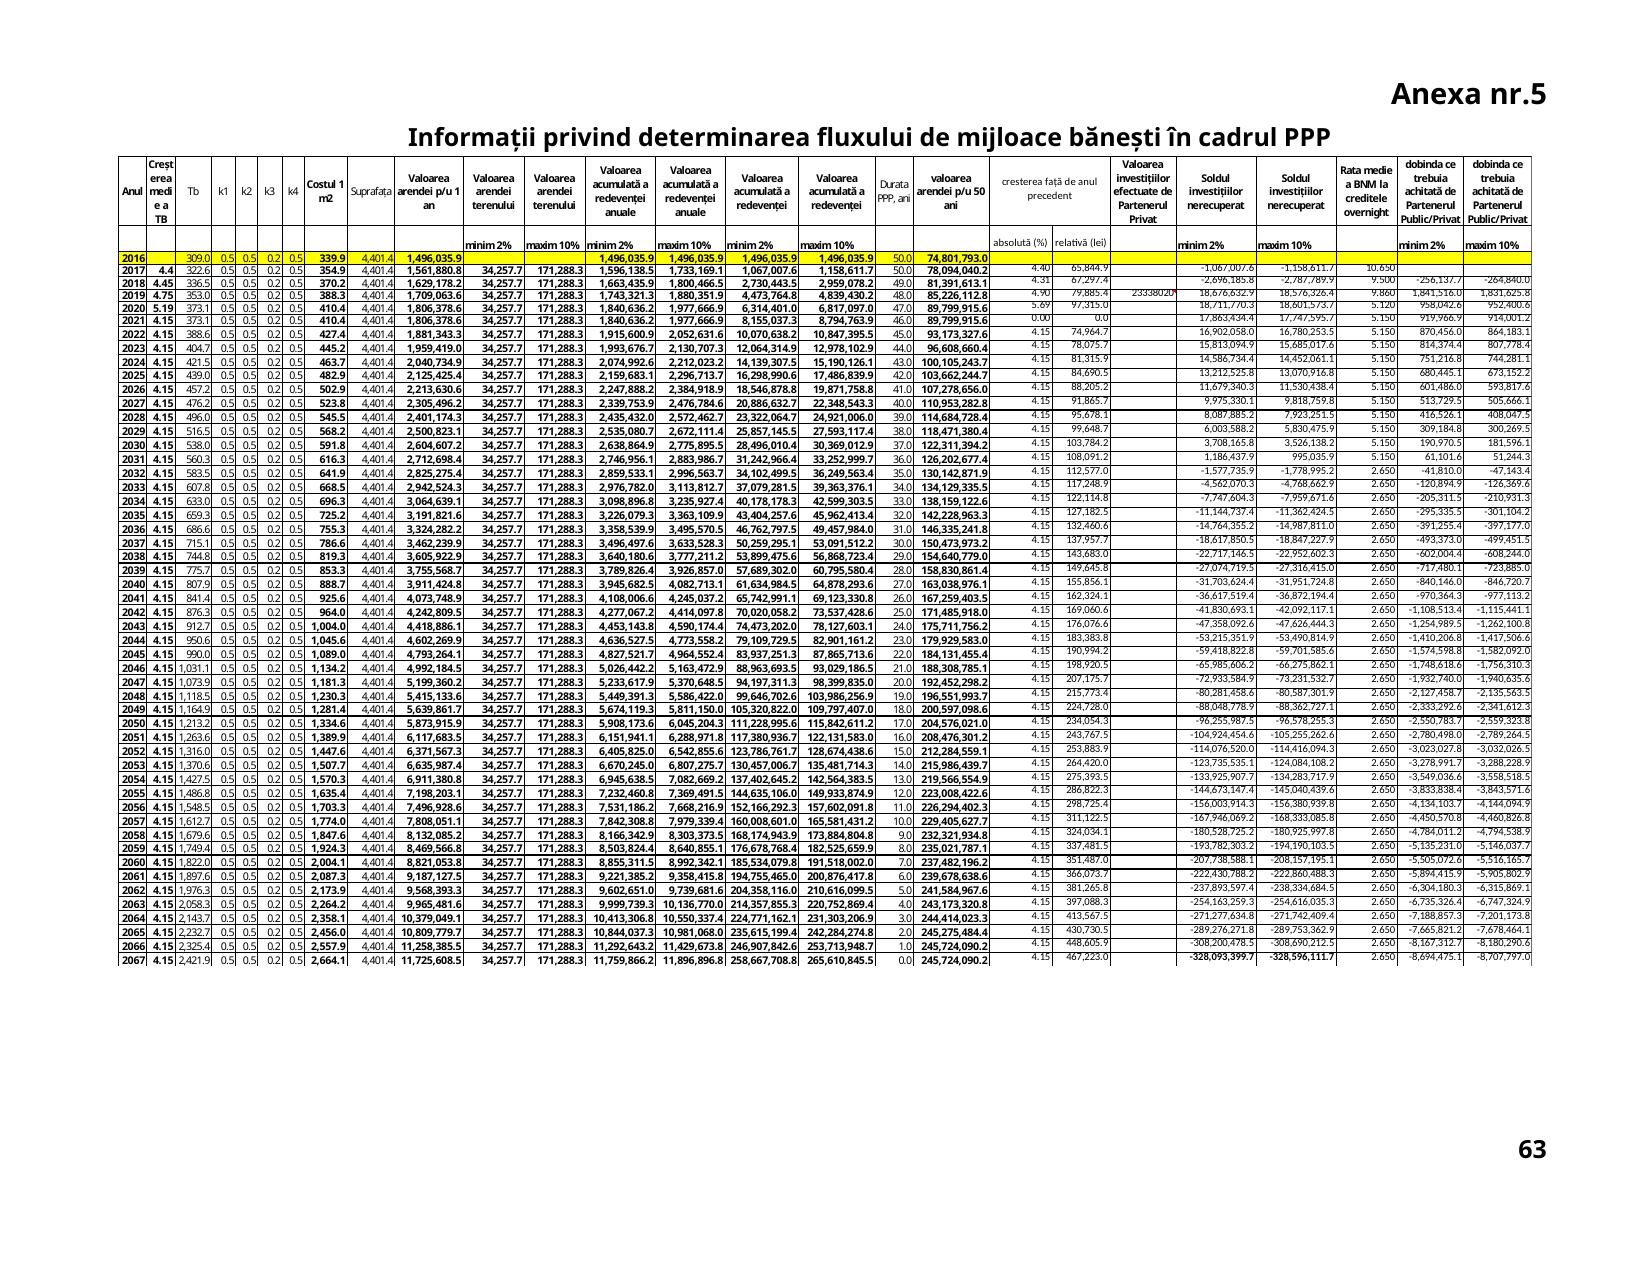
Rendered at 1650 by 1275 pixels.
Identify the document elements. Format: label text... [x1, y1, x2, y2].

text Informații privind determinarea fluxului de mijloace bănești în cadrul PPP [118, 119, 1547, 153]
subtitle Anexa nr.5 [118, 74, 1547, 113]
